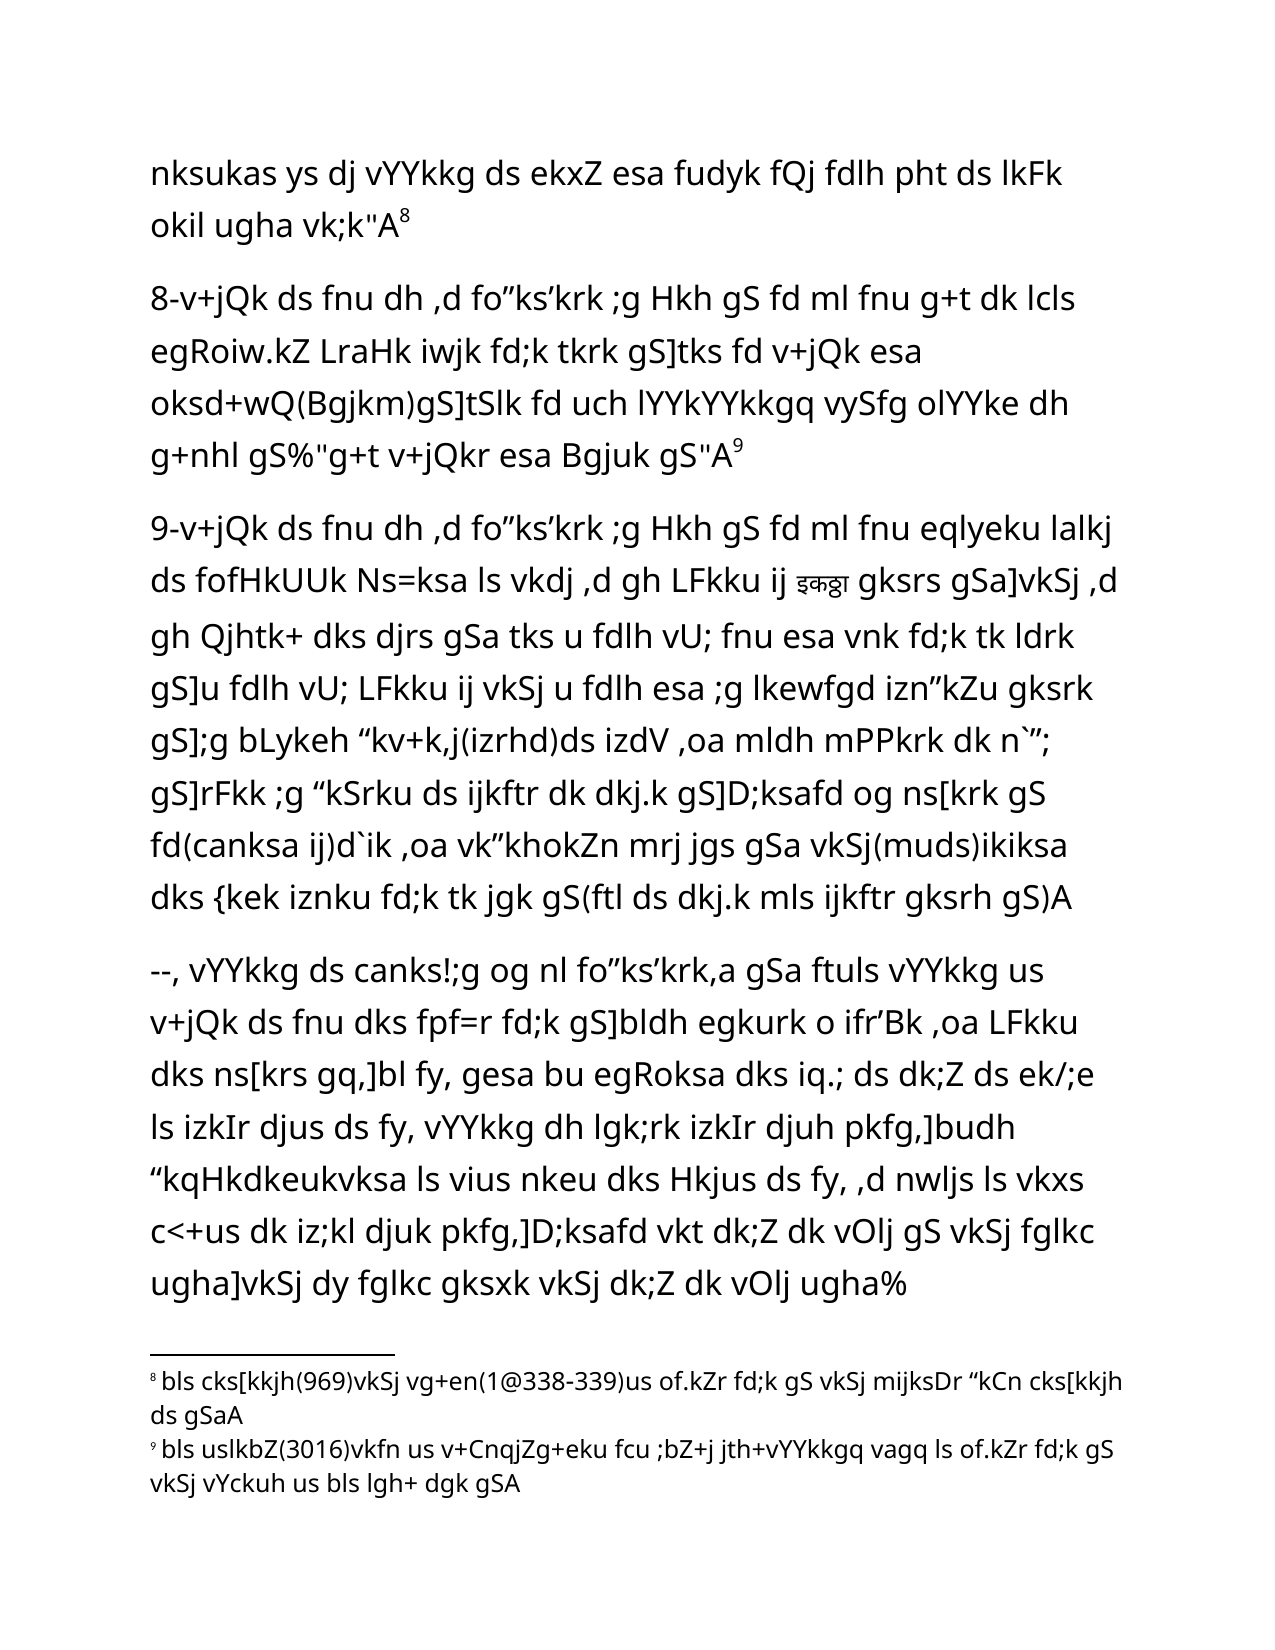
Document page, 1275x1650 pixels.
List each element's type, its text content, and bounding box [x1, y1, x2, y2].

text 8-v+jQk ds fnu dh ,d fo”ks’krk ;g Hkh gS fd ml fnu g+t dk lcls egRoiw.kZ LraHk iwjk fd;k tkrk gS]tks fd v+jQk esa oksd+wQ(Bgjkm)gS]tSlk fd uch lYYkYYkkgq vySfg olYYke dh g+nhl gS%"g+t v+jQkr esa Bgjuk gS"A [150, 275, 1125, 477]
text 9-v+jQk ds fnu dh ,d fo”ks’krk ;g Hkh gS fd ml fnu eqlyeku lalkj ds fofHkUUk Ns=ksa ls vkdj ,d gh LFkku ij इकठ्ठा gksrs gSa]vkSj ,d gh Qjhtk+ dks djrs gSa tks u fdlh vU; fnu esa vnk fd;k tk ldrk gS]u fdlh vU; LFkku ij vkSj u fdlh esa ;g lkewfgd izn”kZu gksrk gS];g bLykeh “kv+k,j(izrhd)ds izdV ,oa mldh mPPkrk dk n`”; gS]rFkk ;g “kSrku ds ijkftr dk dkj.k gS]D;ksafd og ns[krk gS fd(canksa ij)d`ik ,oa vk”khokZn mrj jgs gSa vkSj(muds)ikiksa dks {kek iznku fd;k tk jgk gS(ftl ds dkj.k mls ijkftr gksrh gS)A [150, 505, 1125, 919]
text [150, 150, 1125, 248]
text --, vYYkkg ds canks!;g og nl fo”ks’krk,a gSa ftuls vYYkkg us v+jQk ds fnu dks fpf=r fd;k gS]bldh egkurk o ifr’Bk ,oa LFkku dks ns[krs gq,]bl fy, gesa bu egRoksa dks iq.; ds dk;Z ds ek/;e ls izkIr djus ds fy, vYYkkg dh lgk;rk izkIr djuh pkfg,]budh “kqHkdkeukvksa ls vius nkeu dks Hkjus ds fy, ,d nwljs ls vkxs c<+us dk iz;kl djuk pkfg,]D;ksafd vkt dk;Z dk vOlj gS vkSj fglkc ugha]vkSj dy fglkc gksxk vkSj dk;Z dk vOlj ugha% [150, 947, 1125, 1305]
